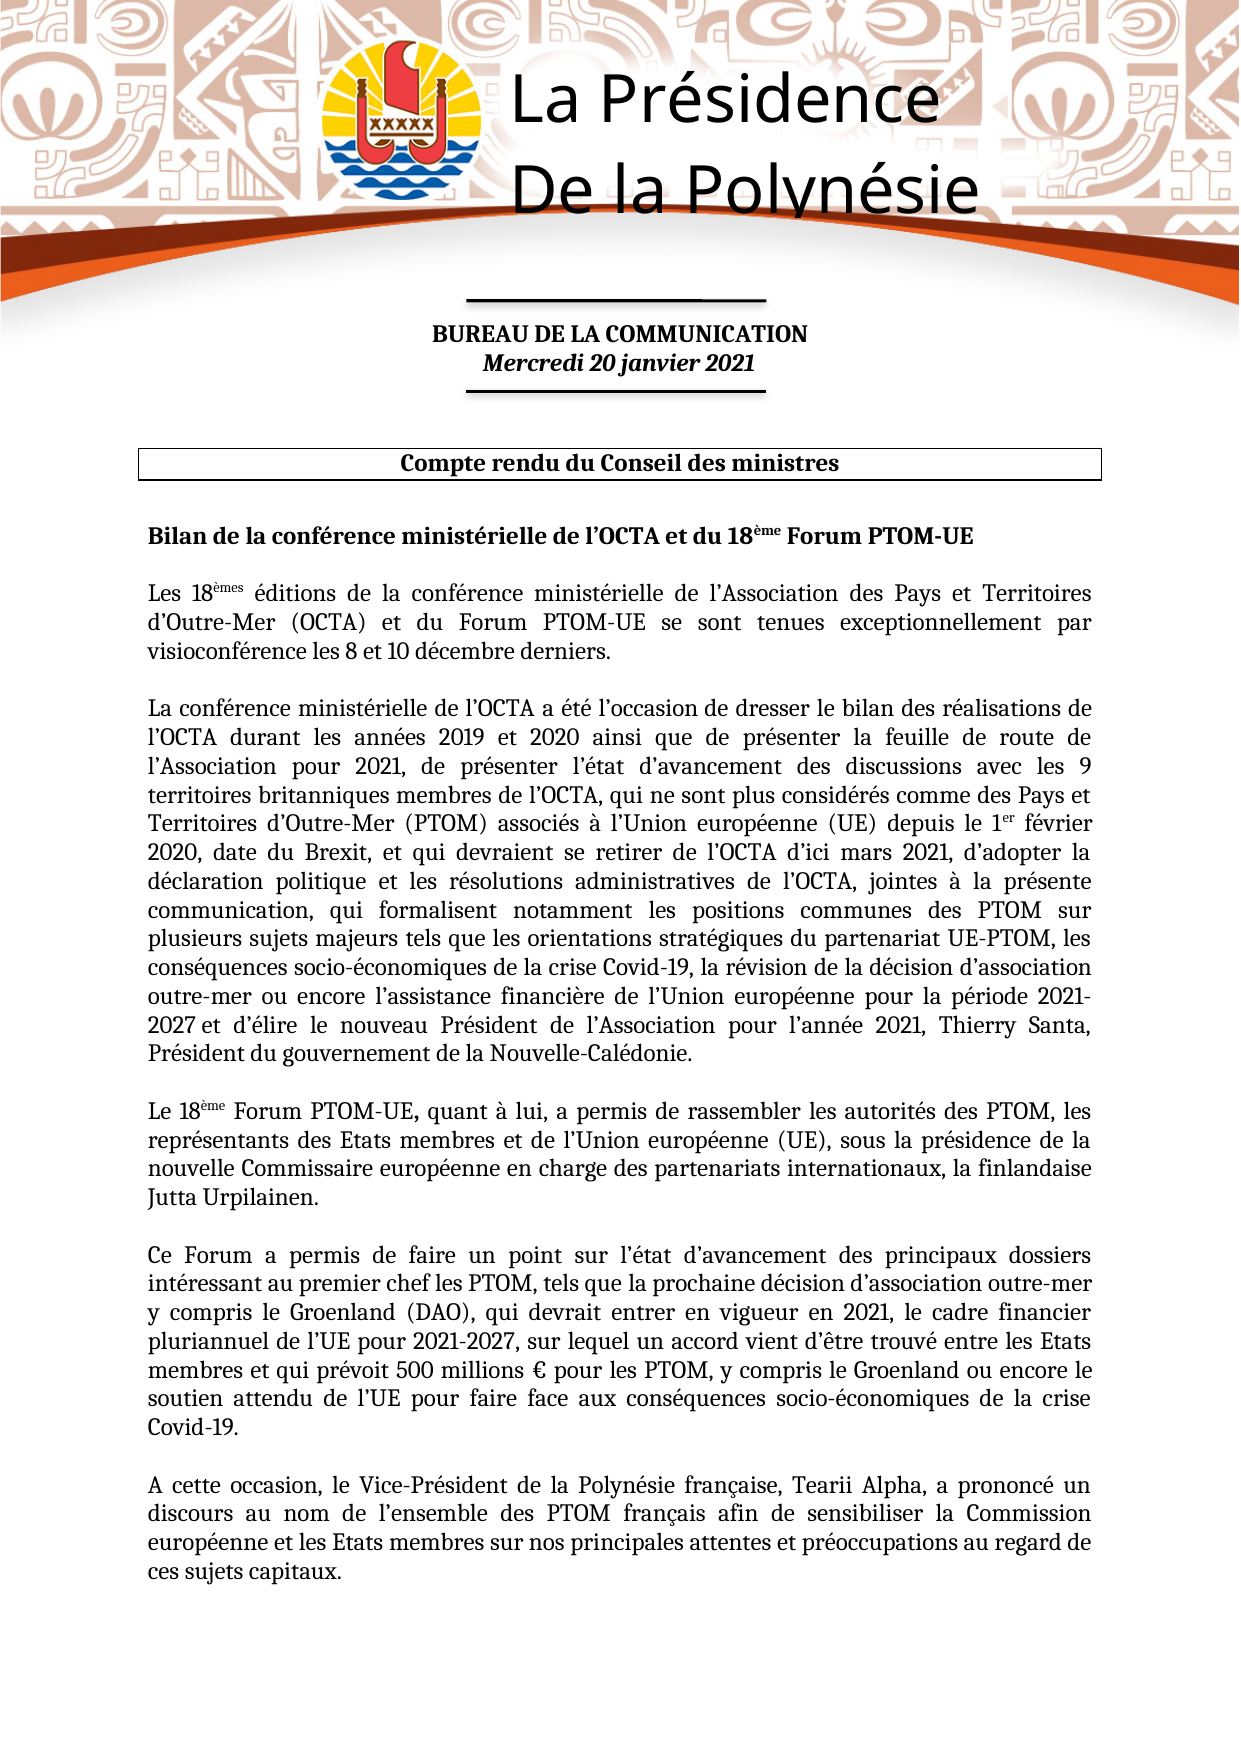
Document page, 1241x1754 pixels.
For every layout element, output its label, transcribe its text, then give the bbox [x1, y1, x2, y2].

text Ce Forum a permis de faire un point sur l’état d’avancement des principaux dossiers intéressant au premier chef les PTOM, tels que la prochaine décision d’association outre-mer y compris le Groenland (DAO), qui devrait entrer en vigueur en 2021, le cadre financier pluriannuel de l’UE pour 2021-2027, sur lequel un accord vient d’être trouvé entre les Etats membres et qui prévoit 500 millions € pour les PTOM, y compris le Groenland ou encore le soutien attendu de l’UE pour faire face aux conséquences socio-économiques de la crise Covid-19. [148, 1241, 1093, 1442]
text Mercredi 20 janvier 2021 [148, 349, 1093, 378]
text BUREAU DE LA COMMUNICATION [148, 320, 1093, 349]
picture [0, 0, 1239, 436]
text Bilan de la conférence ministérielle de l’OCTA et du 18ème Forum PTOM-UE [148, 522, 1093, 551]
text Le 18ème Forum PTOM-UE, quant à lui, a permis de rassembler les autorités des PTOM, les représentants des Etats membres et de l’Union européenne (UE), sous la présidence de la nouvelle Commissaire européenne en charge des partenariats internationaux, la finlandaise Jutta Urpilainen. [148, 1097, 1093, 1212]
text Les 18èmes éditions de la conférence ministérielle de l’Association des Pays et Territoires d’Outre-Mer (OCTA) et du Forum PTOM-UE se sont tenues exceptionnellement par visioconférence les 8 et 10 décembre derniers. [148, 579, 1093, 666]
text A cette occasion, le Vice-Président de la Polynésie française, Tearii Alpha, a prononcé un discours au nom de l’ensemble des PTOM français afin de sensibiliser la Commission européenne et les Etats membres sur nos principales attentes et préoccupations au regard de ces sujets capitaux. [148, 1471, 1093, 1586]
text La conférence ministérielle de l’OCTA a été l’occasion de dresser le bilan des réalisations de l’OCTA durant les années 2019 et 2020 ainsi que de présenter la feuille de route de l’Association pour 2021, de présenter l’état d’avancement des discussions avec les 9 territoires britanniques membres de l’OCTA, qui ne sont plus considérés comme des Pays et Territoires d’Outre-Mer (PTOM) associés à l’Union européenne (UE) depuis le 1er février 2020, date du Brexit, et qui devraient se retirer de l’OCTA d’ici mars 2021, d’adopter la déclaration politique et les résolutions administratives de l’OCTA, jointes à la présente communication, qui formalisent notamment les positions communes des PTOM sur plusieurs sujets majeurs tels que les orientations stratégiques du partenariat UE-PTOM, les conséquences socio-économiques de la crise Covid-19, la révision de la décision d’association outre-mer ou encore l’assistance financière de l’Union européenne pour la période 2021-2027 et d’élire le nouveau Président de l’Association pour l’année 2021, Thierry Santa, Président du gouvernement de la Nouvelle-Calédonie. [148, 694, 1093, 1068]
text Compte rendu du Conseil des ministres [139, 449, 1101, 479]
